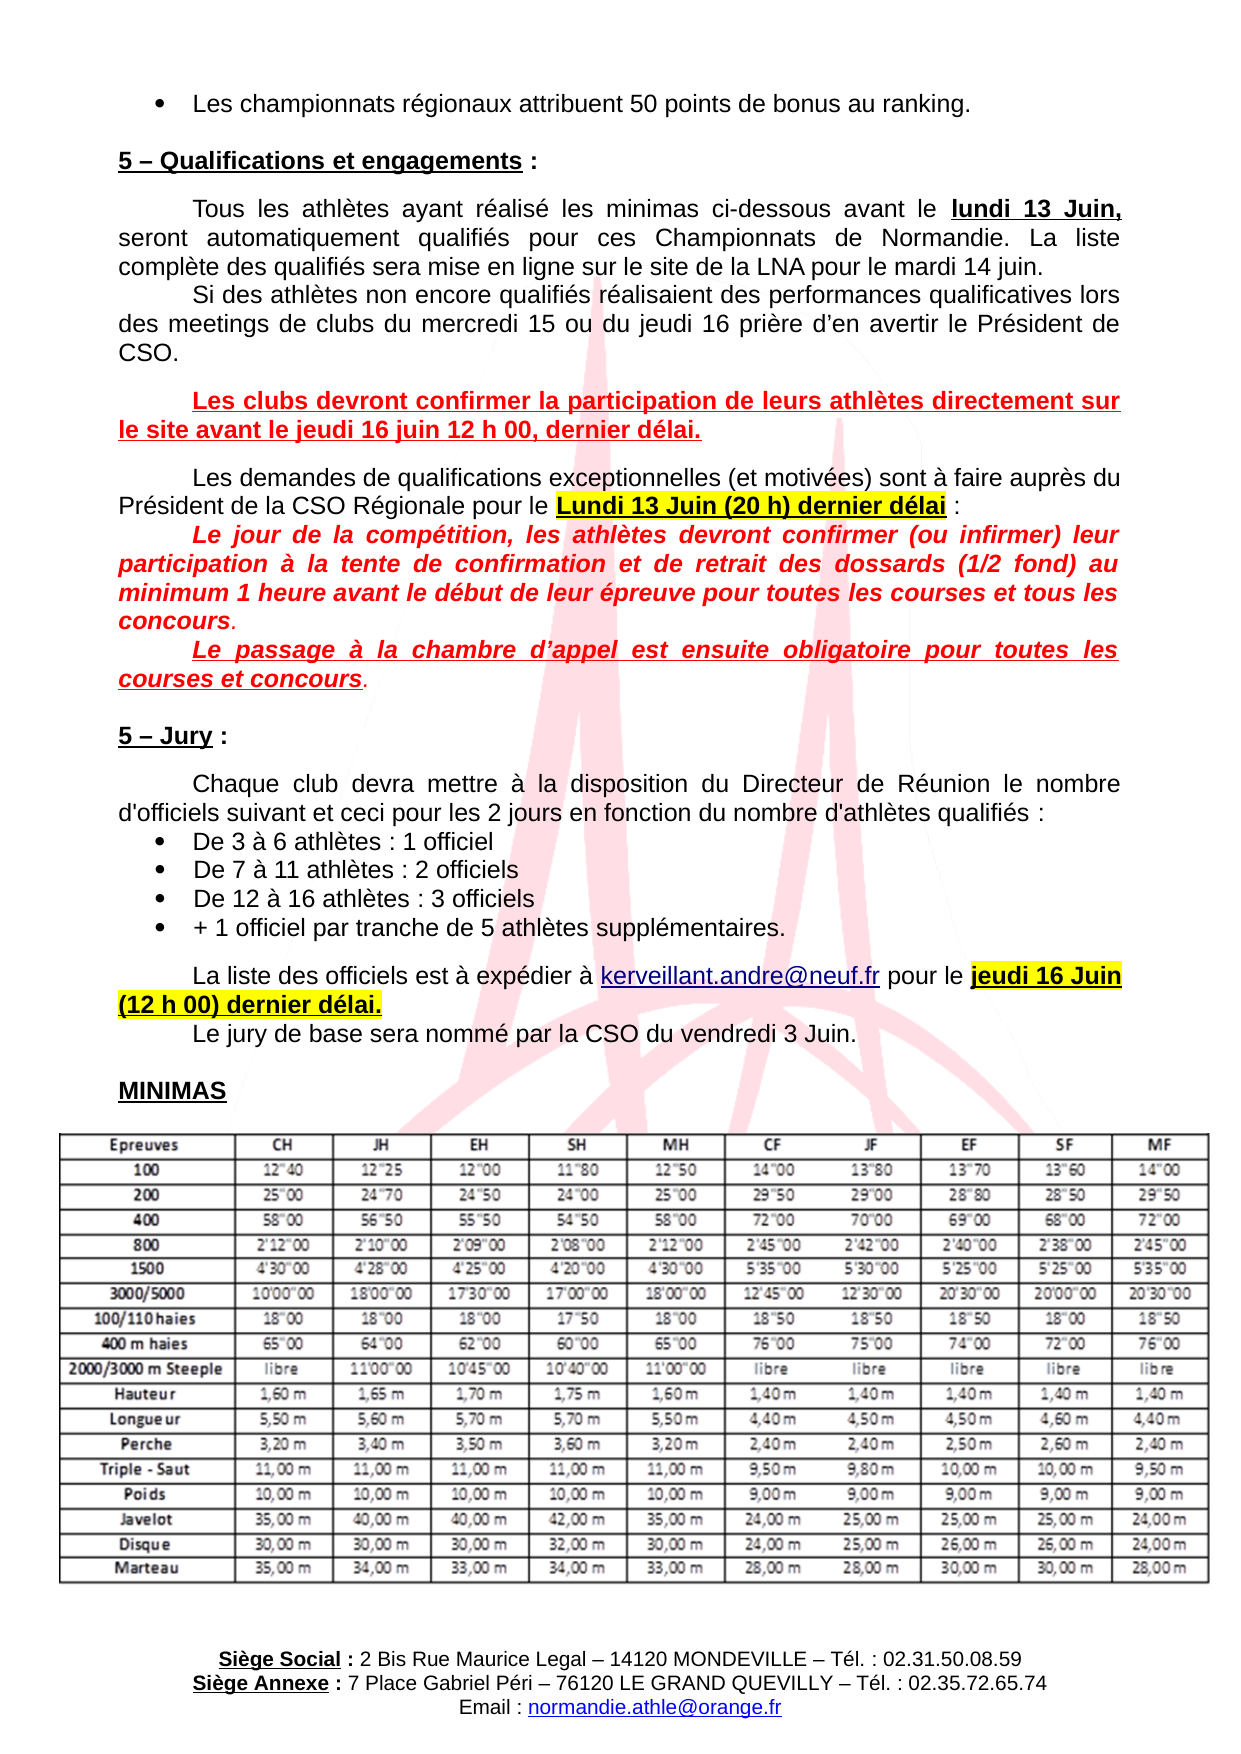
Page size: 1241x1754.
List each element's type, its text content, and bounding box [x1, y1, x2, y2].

text Tous les athlètes ayant réalisé les minimas ci-dessous avant le lundi 13 Juin, seront automatiquement qualifiés pour ces Championnats de Normandie. La liste complète des qualifiés sera mise en ligne sur le site de la LNA pour le mardi 14 juin. [118, 194, 1122, 280]
list De 7 à 11 athlètes : 2 officiels [156, 856, 1122, 884]
text Les clubs devront confirmer la participation de leurs athlètes directement sur le site avant le jeudi 16 juin 12 h 00, dernier délai. [118, 386, 1122, 443]
list De 12 à 16 athlètes : 3 officiels [156, 884, 1122, 913]
list + 1 officiel par tranche de 5 athlètes supplémentaires. [156, 913, 1122, 942]
picture [59, 1133, 1214, 1590]
text Le passage à la chambre d’appel est ensuite obligatoire pour toutes les courses et concours. [118, 635, 1122, 692]
text Le jour de la compétition, les athlètes devront confirmer (ou infirmer) leur participation à la tente de confirmation et de retrait des dossards (1/2 fond) au minimum 1 heure avant le début de leur épreuve pour toutes les courses et tous les concours. [118, 520, 1122, 635]
text Si des athlètes non encore qualifiés réalisaient des performances qualificatives lors des meetings de clubs du mercredi 15 ou du jeudi 16 prière d’en avertir le Président de CSO. [118, 280, 1122, 367]
text MINIMAS [118, 1076, 1122, 1105]
text Le jury de base sera nommé par la CSO du vendredi 3 Juin. [118, 1019, 1122, 1047]
text Les demandes de qualifications exceptionnelles (et motivées) sont à faire auprès du Président de la CSO Régionale pour le Lundi 13 Juin (20 h) dernier délai : [118, 462, 1122, 520]
text La liste des officiels est à expédier à kerveillant.andre@neuf.fr pour le jeudi 16 Juin (12 h 00) dernier délai. [118, 961, 1122, 1019]
text 5 – Jury : [118, 721, 1122, 750]
text 5 – Qualifications et engagements : [118, 146, 1122, 175]
text Chaque club devra mettre à la disposition du Directeur de Réunion le nombre d'officiels suivant et ceci pour les 2 jours en fonction du nombre d'athlètes qualifiés : [118, 769, 1122, 827]
list Les championnats régionaux attribuent 50 points de bonus au ranking. [155, 89, 1122, 117]
list De 3 à 6 athlètes : 1 officiel [155, 827, 1122, 856]
